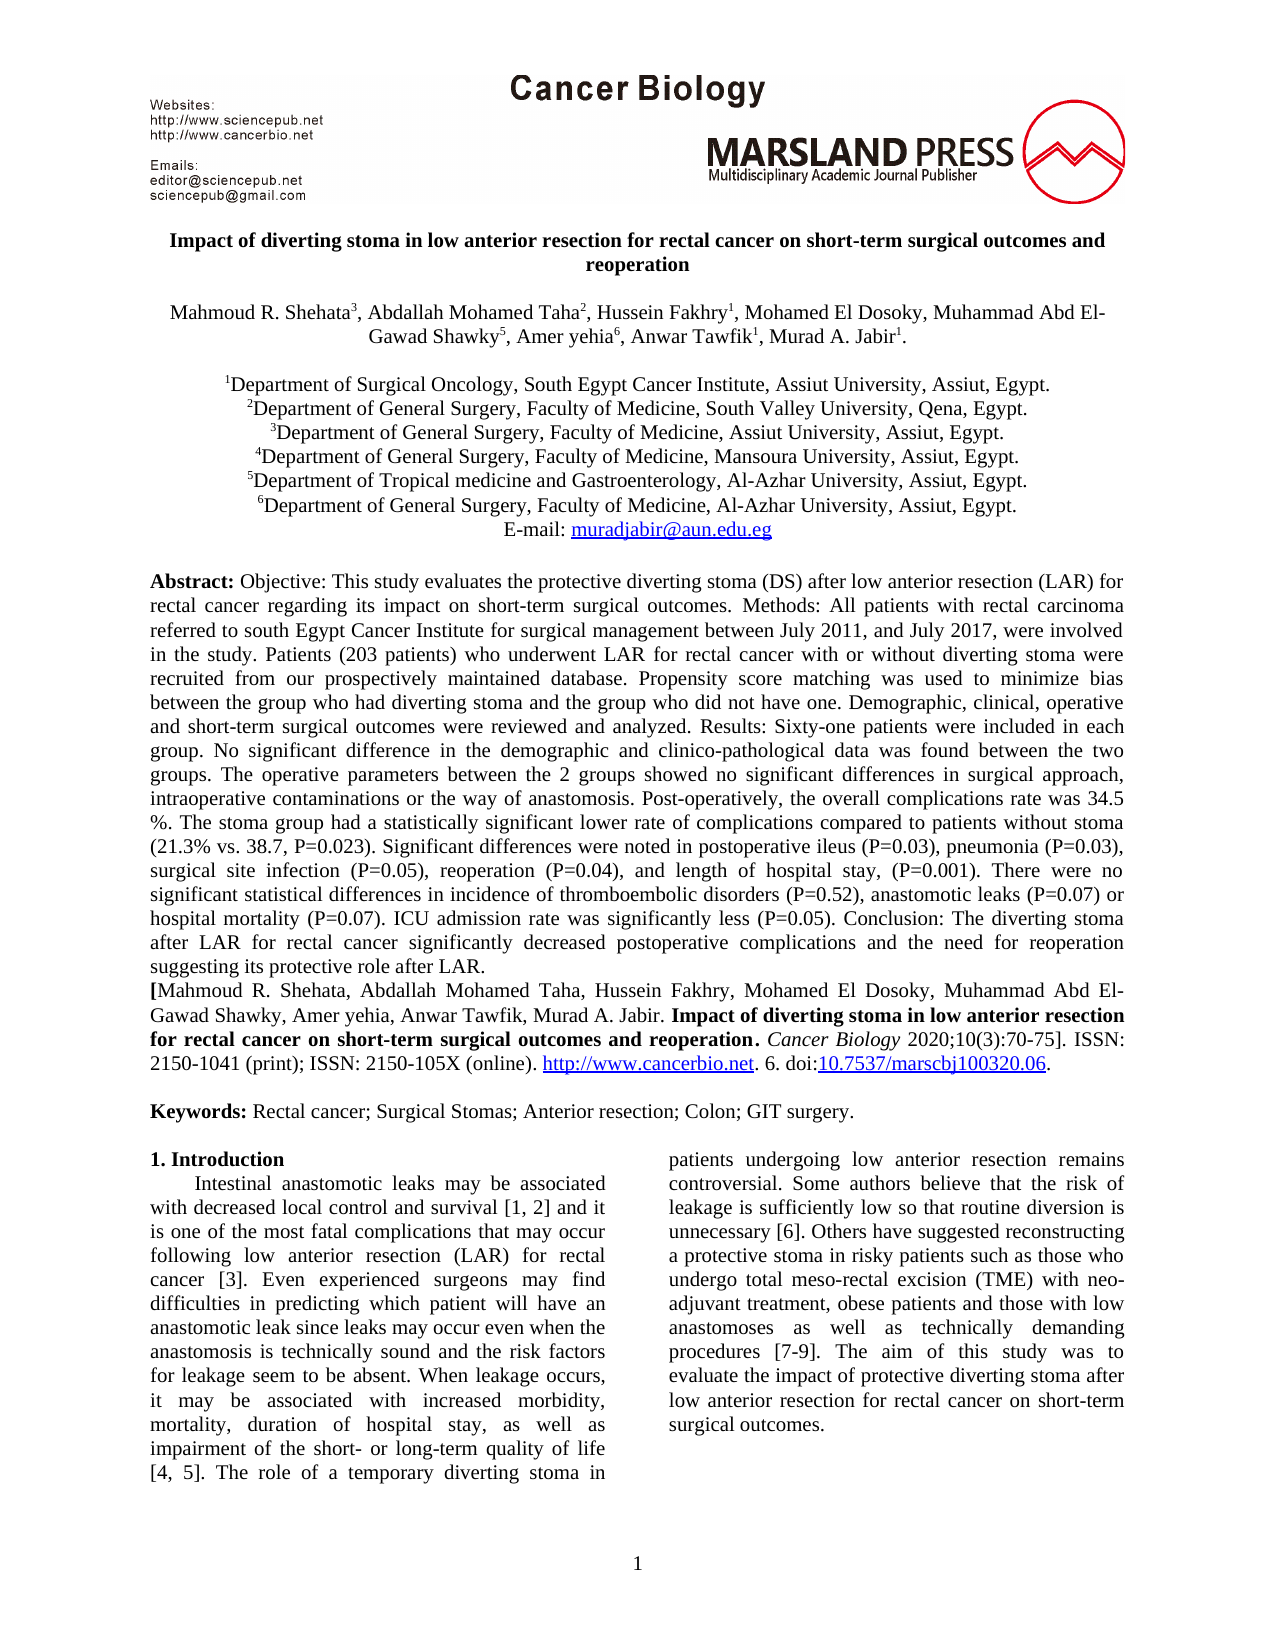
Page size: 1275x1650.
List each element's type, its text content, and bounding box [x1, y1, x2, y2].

text Intestinal anastomotic leaks may be associated with decreased local control and survival [1, 2] and it is one of the most fatal complications that may occur following low anterior resection (LAR) for rectal cancer [3]. Even experienced surgeons may find difficulties in predicting which patient will have an anastomotic leak since leaks may occur even when the anastomosis is technically sound and the risk factors for leakage seem to be absent. When leakage occurs, it may be associated with increased morbidity, mortality, duration of hospital stay, as well as impairment of the short- or long-term quality of life [4, 5]. The role of a temporary diverting stoma in patients undergoing low anterior resection remains controversial. Some authors believe that the risk of leakage is sufficiently low so that routine diversion is unnecessary [6]. Others have suggested reconstructing a protective stoma in risky patients such as those who undergo total meso-rectal excision (TME) with neo-adjuvant treatment, obese patients and those with low anastomoses as well as technically demanding procedures [7-9]. The aim of this study was to evaluate the impact of protective diverting stoma after low anterior resection for rectal cancer on short-term surgical outcomes. [669, 1147, 1125, 1436]
picture [150, 75, 1125, 204]
text E-mail: muradjabir@aun.edu.eg [150, 517, 1125, 541]
text 6Department of General Surgery, Faculty of Medicine, Al-Azhar University, Assiut, Egypt. [150, 492, 1125, 517]
text 5Department of Tropical medicine and Gastroenterology, Al-Azhar University, Assiut, Egypt. [150, 468, 1125, 492]
text Abstract: Objective: This study evaluates the protective diverting stoma (DS) after low anterior resection (LAR) for rectal cancer regarding its impact on short-term surgical outcomes. Methods: All patients with rectal carcinoma referred to south Egypt Cancer Institute for surgical management between July 2011, and July 2017, were involved in the study. Patients (203 patients) who underwent LAR for rectal cancer with or without diverting stoma were recruited from our prospectively maintained database. Propensity score matching was used to minimize bias between the group who had diverting stoma and the group who did not have one. Demographic, clinical, operative and short-term surgical outcomes were reviewed and analyzed. Results: Sixty-one patients were included in each group. No significant difference in the demographic and clinico-pathological data was found between the two groups. The operative parameters between the 2 groups showed no significant differences in surgical approach, intraoperative contaminations or the way of anastomosis. Post-operatively, the overall complications rate was 34.5 %. The stoma group had a statistically significant lower rate of complications compared to patients without stoma (21.3% vs. 38.7, P=0.023). Significant differences were noted in postoperative ileus (P=0.03), pneumonia (P=0.03), surgical site infection (P=0.05), reoperation (P=0.04), and length of hospital stay, (P=0.001). There were no significant statistical differences in incidence of thromboembolic disorders (P=0.52), anastomotic leaks (P=0.07) or hospital mortality (P=0.07). ICU admission rate was significantly less (P=0.05). Conclusion: The diverting stoma after LAR for rectal cancer significantly decreased postoperative complications and the need for reoperation suggesting its protective role after LAR. [150, 569, 1125, 978]
text 1Department of Surgical Oncology, South Egypt Cancer Institute, Assiut University, Assiut, Egypt. [150, 372, 1125, 396]
text 2Department of General Surgery, Faculty of Medicine, South Valley University, Qena, Egypt. [150, 396, 1125, 420]
text [Mahmoud R. Shehata, Abdallah Mohamed Taha, Hussein Fakhry, Mohamed El Dosoky, Muhammad Abd El-Gawad Shawky, Amer yehia, Anwar Tawfik, Murad A. Jabir. Impact of diverting stoma in low anterior resection for rectal cancer on short-term surgical outcomes and reoperation. Cancer Biology 2020;10(3):70-75]. ISSN: 2150-1041 (print); ISSN: 2150-105X (online). http://www.cancerbio.net. 6. doi:10.7537/marscbj100320.06. [150, 978, 1125, 1075]
text 4Department of General Surgery, Faculty of Medicine, Mansoura University, Assiut, Egypt. [150, 444, 1125, 468]
text 3Department of General Surgery, Faculty of Medicine, Assiut University, Assiut, Egypt. [150, 420, 1125, 444]
text 1. Introduction [150, 1147, 606, 1171]
text Keywords: Rectal cancer; Surgical Stomas; Anterior resection; Colon; GIT surgery. [150, 1099, 1125, 1123]
text Intestinal anastomotic leaks may be associated with decreased local control and survival [1, 2] and it is one of the most fatal complications that may occur following low anterior resection (LAR) for rectal cancer [3]. Even experienced surgeons may find difficulties in predicting which patient will have an anastomotic leak since leaks may occur even when the anastomosis is technically sound and the risk factors for leakage seem to be absent. When leakage occurs, it may be associated with increased morbidity, mortality, duration of hospital stay, as well as impairment of the short- or long-term quality of life [4, 5]. The role of a temporary diverting stoma in patients undergoing low anterior resection remains controversial. Some authors believe that the risk of leakage is sufficiently low so that routine diversion is unnecessary [6]. Others have suggested reconstructing a protective stoma in risky patients such as those who undergo total meso-rectal excision (TME) with neo-adjuvant treatment, obese patients and those with low anastomoses as well as technically demanding procedures [7-9]. The aim of this study was to evaluate the impact of protective diverting stoma after low anterior resection for rectal cancer on short-term surgical outcomes. [150, 1171, 606, 1484]
text Mahmoud R. Shehata3, Abdallah Mohamed Taha2, Hussein Fakhry1, Mohamed El Dosoky, Muhammad Abd El-Gawad Shawky5, Amer yehia6, Anwar Tawfik1, Murad A. Jabir1. [150, 300, 1125, 348]
text Impact of diverting stoma in low anterior resection for rectal cancer on short-term surgical outcomes and reoperation [150, 228, 1125, 276]
